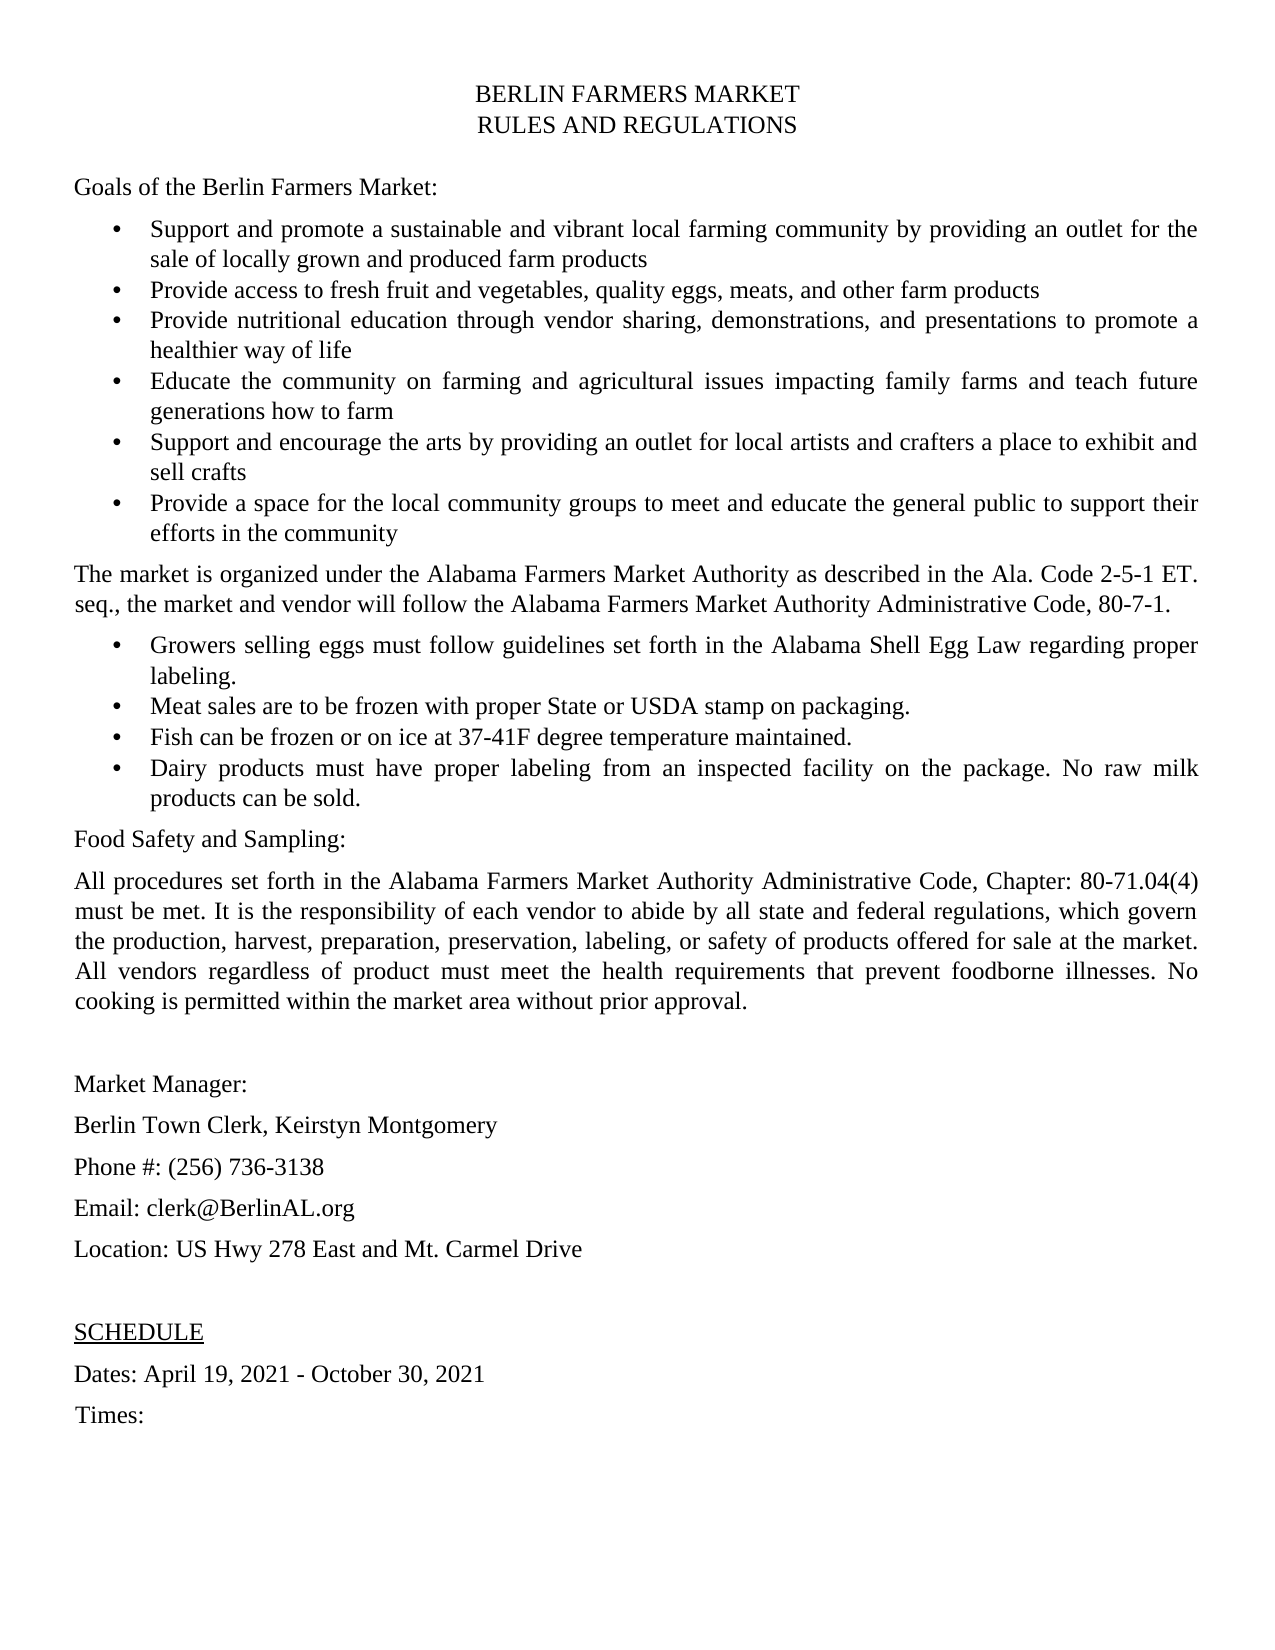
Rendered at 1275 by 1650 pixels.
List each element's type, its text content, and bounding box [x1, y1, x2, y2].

text Dates: April 19, 2021 - October 30, 2021 [73, 1359, 1200, 1387]
text The market is organized under the Alabama Farmers Market Authority as described in the Ala. Code 2-5-1 ET. seq., the market and vendor will follow the Alabama Farmers Market Authority Administrative Code, 80-7-1. [73, 559, 1200, 618]
text Email: clerk@BerlinAL.org [73, 1193, 1200, 1222]
list Provide a space for the local community groups to meet and educate the general public to support their efforts in the community [112, 488, 1200, 547]
text Market Manager: [73, 1069, 1200, 1098]
text Location: US Hwy 278 East and Mt. Carmel Drive [73, 1234, 1200, 1263]
list Meat sales are to be frozen with proper State or USDA stamp on packaging. [112, 691, 1200, 720]
list Provide access to fresh fruit and vegetables, quality eggs, meats, and other farm products [112, 274, 1200, 303]
text Times: [75, 1400, 1200, 1429]
list Dairy products must have proper labeling from an inspected facility on the package. No raw milk products can be sold. [112, 753, 1200, 812]
list Educate the community on farming and agricultural issues impacting family farms and teach future generations how to farm [112, 366, 1200, 425]
text All procedures set forth in the Alabama Farmers Market Authority Administrative Code, Chapter: 80-71.04(4) must be met. It is the responsibility of each vendor to abide by all state and federal regulations, which govern the production, harvest, preparation, preservation, labeling, or safety of products offered for sale at the market. All vendors regardless of product must meet the health requirements that prevent foodborne illnesses. No cooking is permitted within the market area without prior approval. [73, 866, 1200, 1015]
text BERLIN FARMERS MARKET [75, 79, 1199, 108]
text Phone #: (256) 736-3138 [73, 1152, 1200, 1181]
list Support and encourage the arts by providing an outlet for local artists and crafters a place to exhibit and sell crafts [112, 427, 1200, 486]
list Provide nutritional education through vendor sharing, demonstrations, and presentations to promote a healthier way of life [112, 305, 1200, 364]
text Berlin Town Clerk, Keirstyn Montgomery [73, 1111, 1200, 1139]
text Food Safety and Sampling: [73, 824, 1200, 853]
text RULES AND REGULATIONS [75, 110, 1199, 139]
list Support and promote a sustainable and vibrant local farming community by providing an outlet for the sale of locally grown and produced farm products [112, 214, 1200, 273]
text Goals of the Berlin Farmers Market: [73, 172, 1200, 201]
list Growers selling eggs must follow guidelines set forth in the Alabama Shell Egg Law regarding proper labeling. [112, 631, 1200, 689]
text SCHEDULE [73, 1317, 1200, 1346]
list Fish can be frozen or on ice at 37-41F degree temperature maintained. [112, 722, 1200, 751]
